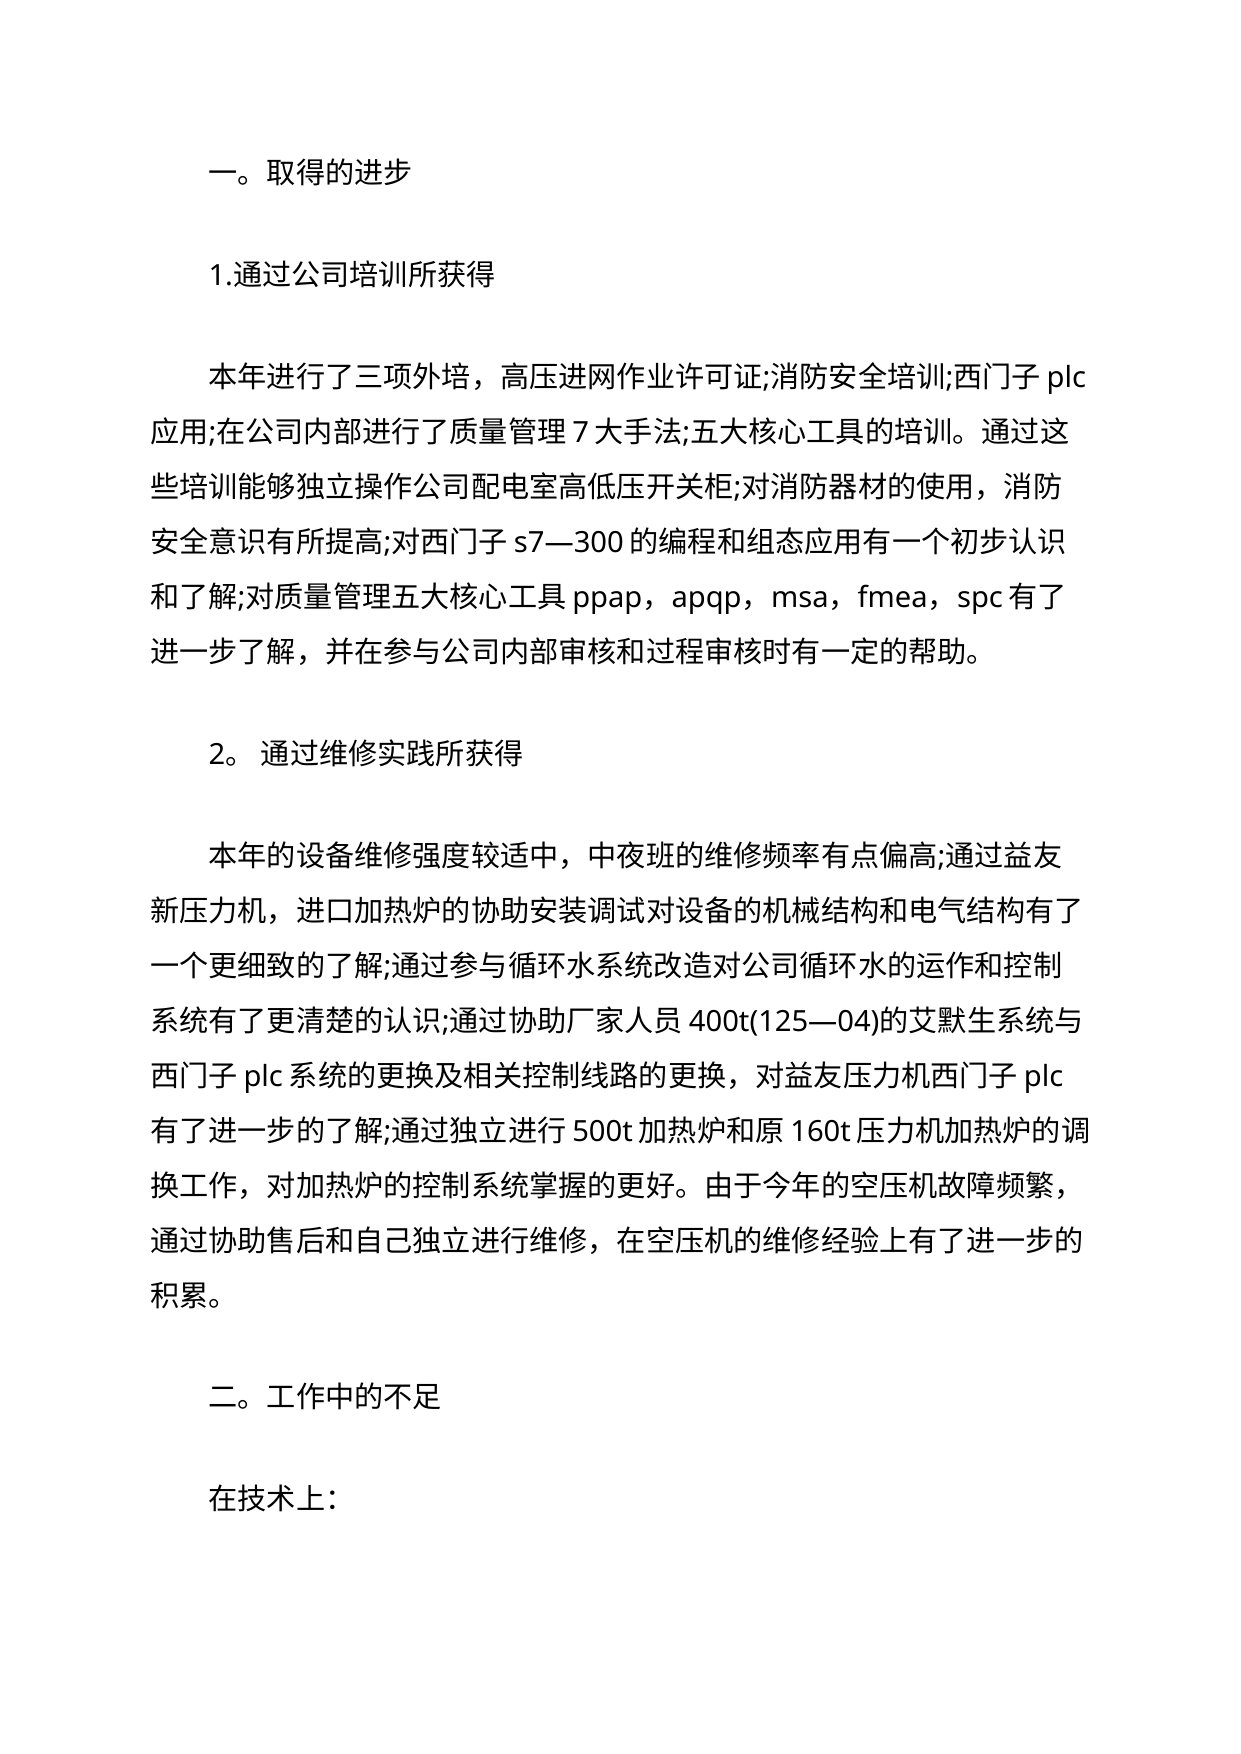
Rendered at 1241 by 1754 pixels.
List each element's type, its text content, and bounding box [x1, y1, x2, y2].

text 本年进行了三项外培，高压进网作业许可证;消防安全培训;西门子plc应用;在公司内部进行了质量管理7大手法;五大核心工具的培训。通过这些培训能够独立操作公司配电室高低压开关柜;对消防器材的使用，消防安全意识有所提高;对西门子s7—300的编程和组态应用有一个初步认识和了解;对质量管理五大核心工具ppap，apqp，msa，fmea，spc有了进一步了解，并在参与公司内部审核和过程审核时有一定的帮助。 [150, 354, 1090, 671]
text 一。取得的进步 [150, 150, 1090, 192]
text 本年的设备维修强度较适中，中夜班的维修频率有点偏高;通过益友新压力机，进口加热炉的协助安装调试对设备的机械结构和电气结构有了一个更细致的了解;通过参与循环水系统改造对公司循环水的运作和控制系统有了更清楚的认识;通过协助厂家人员400t(125—04)的艾默生系统与西门子plc系统的更换及相关控制线路的更换，对益友压力机西门子plc有了进一步的了解;通过独立进行500t加热炉和原160t压力机加热炉的调换工作，对加热炉的控制系统掌握的更好。由于今年的空压机故障频繁，通过协助售后和自己独立进行维修，在空压机的维修经验上有了进一步的积累。 [150, 832, 1090, 1314]
text 2。 通过维修实践所获得 [150, 731, 1090, 773]
text 二。工作中的不足 [150, 1374, 1090, 1416]
text 在技术上： [150, 1476, 1090, 1518]
text 1.通过公司培训所获得 [150, 252, 1090, 294]
